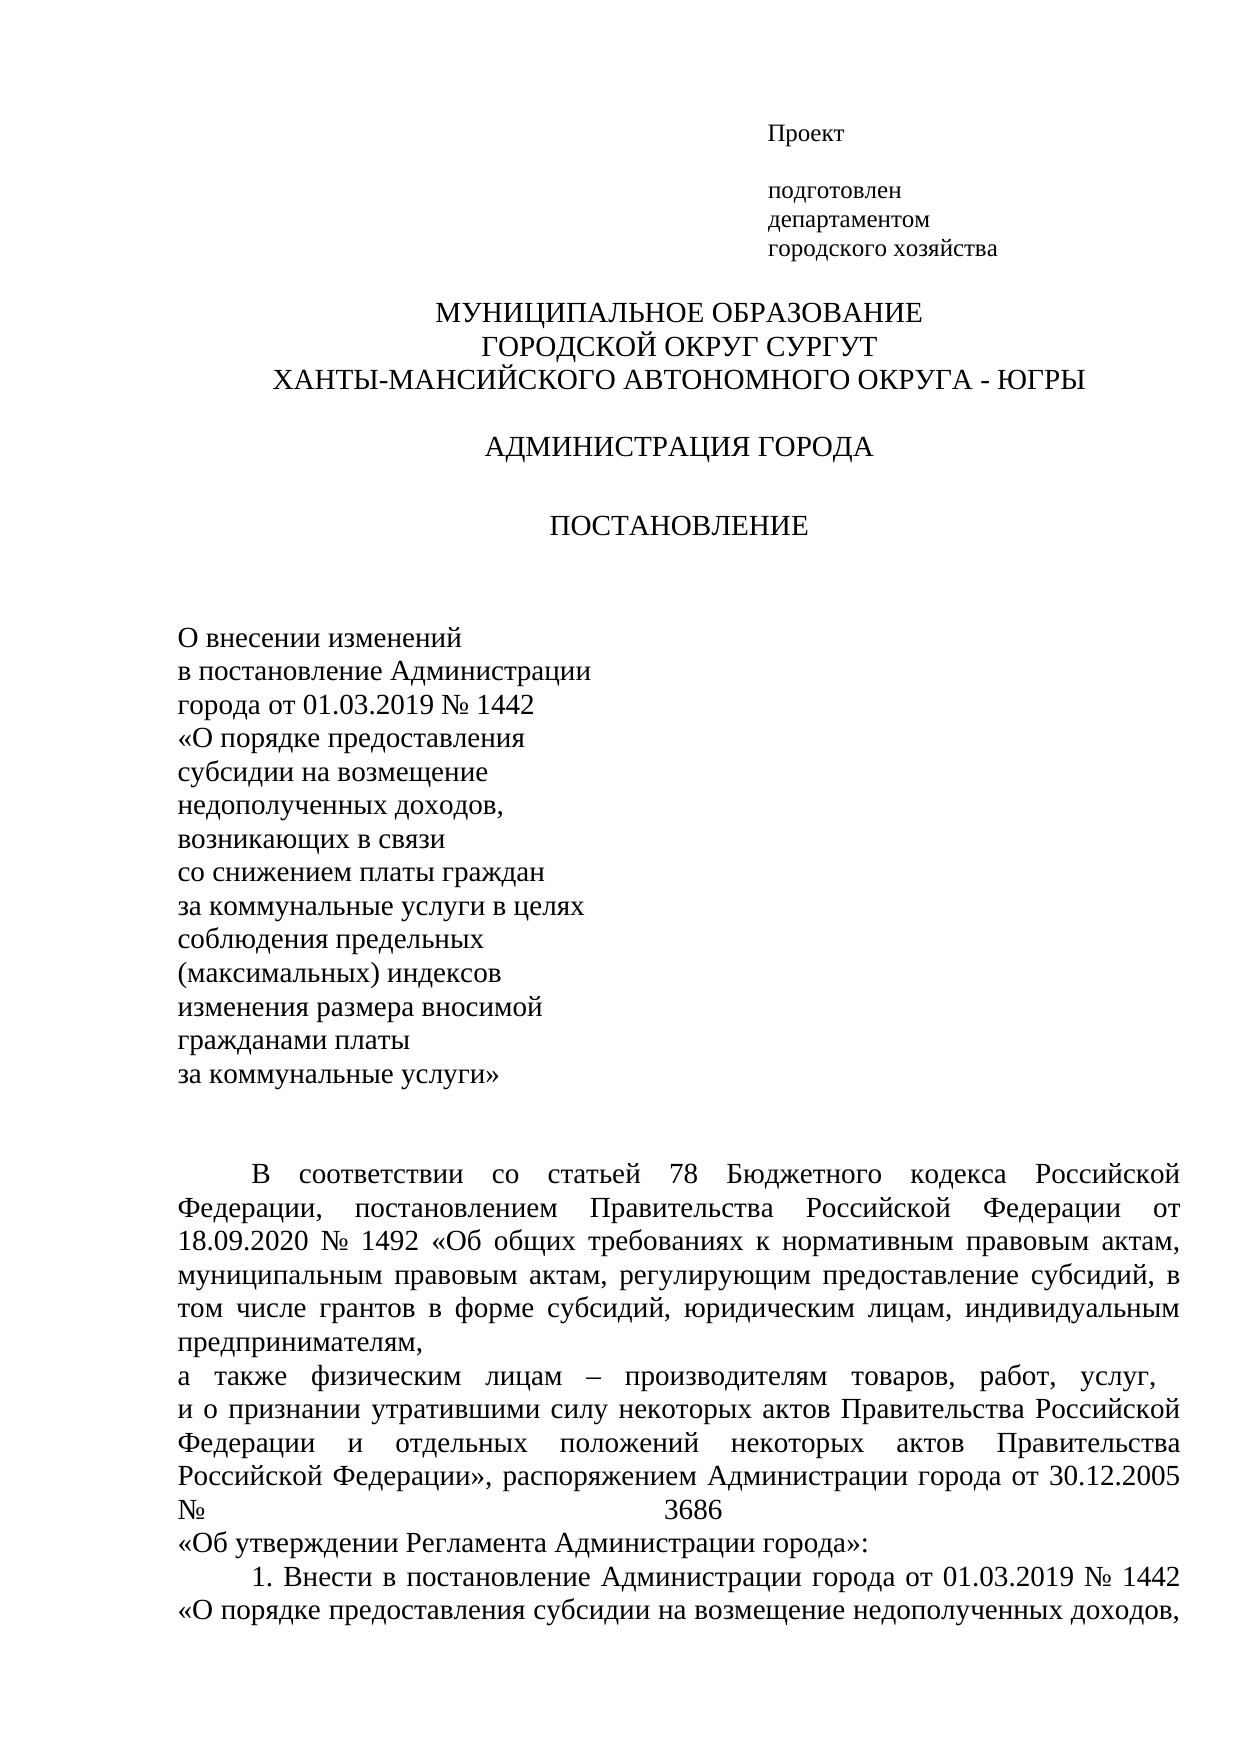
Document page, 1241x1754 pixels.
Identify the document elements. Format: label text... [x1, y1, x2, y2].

subtitle за коммунальные услуги в целях [177, 888, 1181, 922]
subtitle «О порядке предоставления [177, 720, 1181, 754]
subtitle изменения размера вносимой [177, 989, 1181, 1022]
subtitle О внесении изменений [177, 620, 1181, 653]
subtitle субсидии на возмещение [177, 754, 1181, 787]
subtitle Проект [177, 118, 1181, 147]
text АДМИНИСТРАЦИЯ ГОРОДА [177, 429, 1181, 463]
subtitle со снижением платы граждан [177, 854, 1181, 888]
text ГОРОДСКОЙ ОКРУГ СУРГУТ [177, 329, 1181, 362]
subtitle соблюдения предельных [177, 922, 1181, 955]
subtitle города от 01.03.2019 № 1442 [177, 687, 1181, 720]
text МУНИЦИПАЛЬНОЕ ОБРАЗОВАНИЕ [177, 295, 1181, 329]
text за коммунальные услуги» [177, 1056, 1181, 1089]
text В соответствии со статьей 78 Бюджетного кодекса Российской Федерации, постановлением Правительства Российской Федерации от 18.09.2020 № 1492 «Об общих требованиях к нормативным правовым актам, муниципальным правовым актам, регулирующим предоставление субсидий, в том числе грантов в форме субсидий, юридическим лицам, индивидуальным предпринимателям, а также физическим лицам – производителям товаров, работ, услуг, и о признании утратившими силу некоторых актов Правительства Российской Федерации и отдельных положений некоторых актов Правительства Российской Федерации», распоряжением Администрации города от 30.12.2005 № 3686 «Об утверждении Регламента Администрации города»: [177, 1156, 1181, 1559]
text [177, 1559, 1181, 1626]
text городского хозяйства [768, 233, 1181, 262]
subtitle ПОСТАНОВЛЕНИЕ [177, 508, 1181, 541]
subtitle недополученных доходов, [177, 787, 1181, 821]
subtitle департаментом [768, 204, 1181, 233]
subtitle (максимальных) индексов [177, 955, 1181, 989]
text ХАНТЫ-МАНСИЙСКОГО АВТОНОМНОГО ОКРУГА - ЮГРЫ [177, 362, 1181, 396]
subtitle гражданами платы [177, 1022, 1181, 1056]
subtitle в постановление Администрации [177, 653, 1181, 687]
subtitle подготовлен [768, 176, 1181, 204]
subtitle возникающих в связи [177, 821, 1181, 854]
